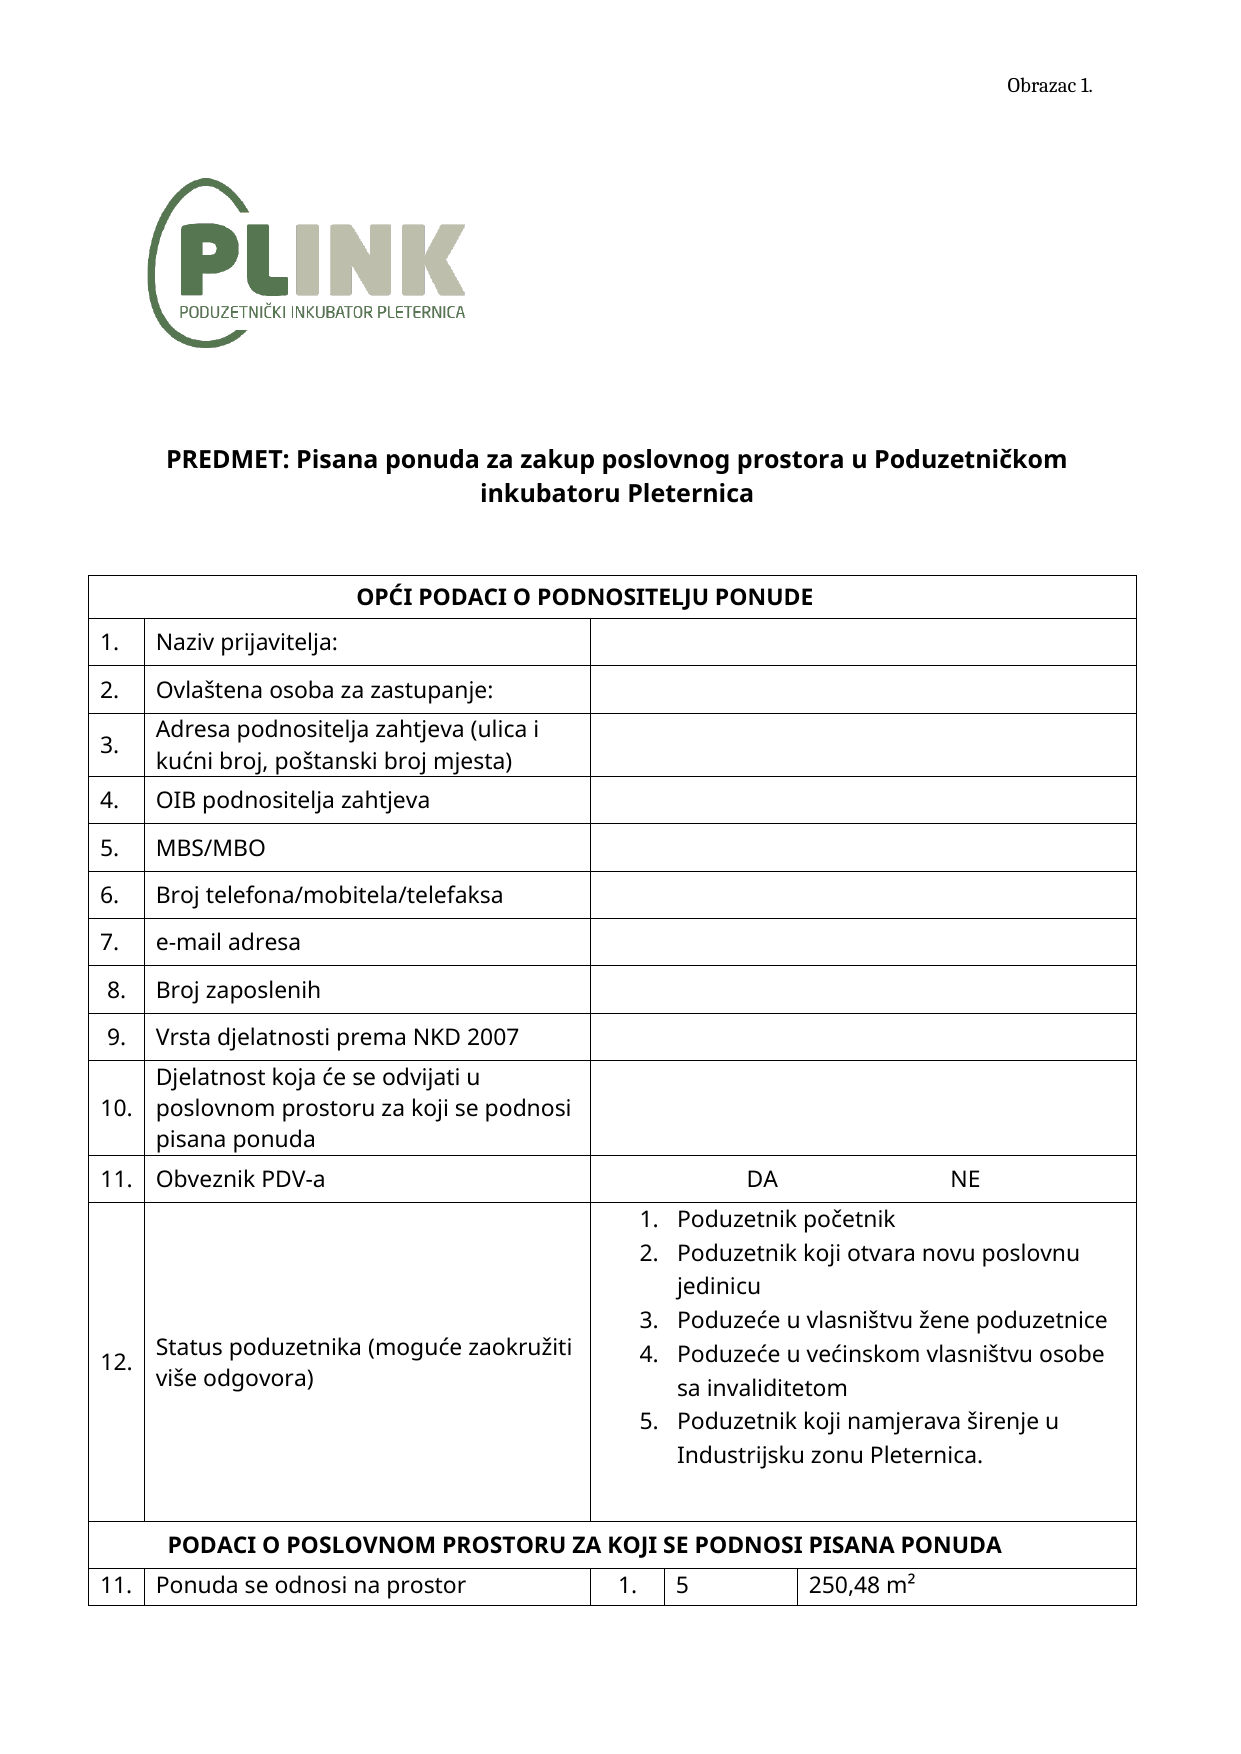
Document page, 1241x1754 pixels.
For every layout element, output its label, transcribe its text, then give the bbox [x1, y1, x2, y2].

table_cell Broj zaposlenih [145, 966, 590, 1012]
table_cell 9. [89, 1014, 144, 1060]
table_cell [591, 1014, 1136, 1060]
table_cell 6. [89, 872, 144, 918]
table_cell 4. [89, 777, 144, 823]
table_cell [591, 966, 1136, 1012]
table_cell Poduzetnik početnik Poduzetnik koji otvara novu poslovnu jedinicu Poduzeće u vlasništvu žene poduzetnice Poduzeće u većinskom vlasništvu osobe sa invaliditetom Poduzetnik koji namjerava širenje u Industrijsku zonu Pleternica. [591, 1203, 1136, 1521]
table_cell [591, 824, 1136, 871]
table_cell [591, 666, 1136, 712]
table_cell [145, 1569, 590, 1605]
text PREDMET: Pisana ponuda za zakup poslovnog prostora u Poduzetničkom inkubatoru Pleternica [148, 441, 1086, 509]
picture [147, 178, 465, 348]
table_cell 8. [89, 966, 144, 1012]
table_cell Djelatnost koja će se odvijati u poslovnom prostoru za koji se podnosi pisana ponuda [145, 1061, 590, 1154]
table_cell [591, 919, 1136, 965]
table_cell Status poduzetnika (moguće zaokružiti više odgovora) [145, 1203, 590, 1521]
table_cell 7. [89, 919, 144, 965]
table_cell [591, 872, 1136, 918]
table_cell [591, 777, 1136, 823]
table_cell 10. [89, 1061, 144, 1154]
table_cell [591, 619, 1136, 665]
table_cell 3. [89, 714, 144, 776]
table_cell PODACI O POSLOVNOM PROSTORU ZA KOJI SE PODNOSI PISANA PONUDA [89, 1522, 1136, 1568]
table_cell 11. [89, 1156, 144, 1202]
table_cell Broj telefona/mobitela/telefaksa [145, 872, 590, 918]
table_cell Ovlaštena osoba za zastupanje: [145, 666, 590, 712]
table_cell Obveznik PDV-a [145, 1156, 590, 1202]
table_cell DA NE [591, 1156, 1136, 1202]
table_cell [591, 1061, 1136, 1154]
table_cell [591, 714, 1136, 776]
table_cell 250,48 m² 216,32 m² [798, 1569, 1136, 1605]
table_cell 2. [89, 666, 144, 712]
table_cell e-mail adresa [145, 919, 590, 965]
table_cell OIB podnositelja zahtjeva [145, 777, 590, 823]
table_cell 12. [89, 1203, 144, 1521]
table_cell Naziv prijavitelja: [145, 619, 590, 665]
table_cell 5. [89, 824, 144, 871]
table_cell Adresa podnositelja zahtjeva (ulica i kućni broj, poštanski broj mjesta) [145, 714, 590, 776]
table_cell 11. [89, 1569, 144, 1605]
table_cell 1. [89, 619, 144, 665]
table_cell Vrsta djelatnosti prema NKD 2007 [145, 1014, 590, 1060]
table_header OPĆI PODACI O PODNOSITELJU PONUDE [89, 576, 1136, 618]
table_cell 1. 2. [591, 1569, 664, 1605]
table_cell MBS/MBO [145, 824, 590, 871]
table_cell 5 6 [665, 1569, 797, 1605]
